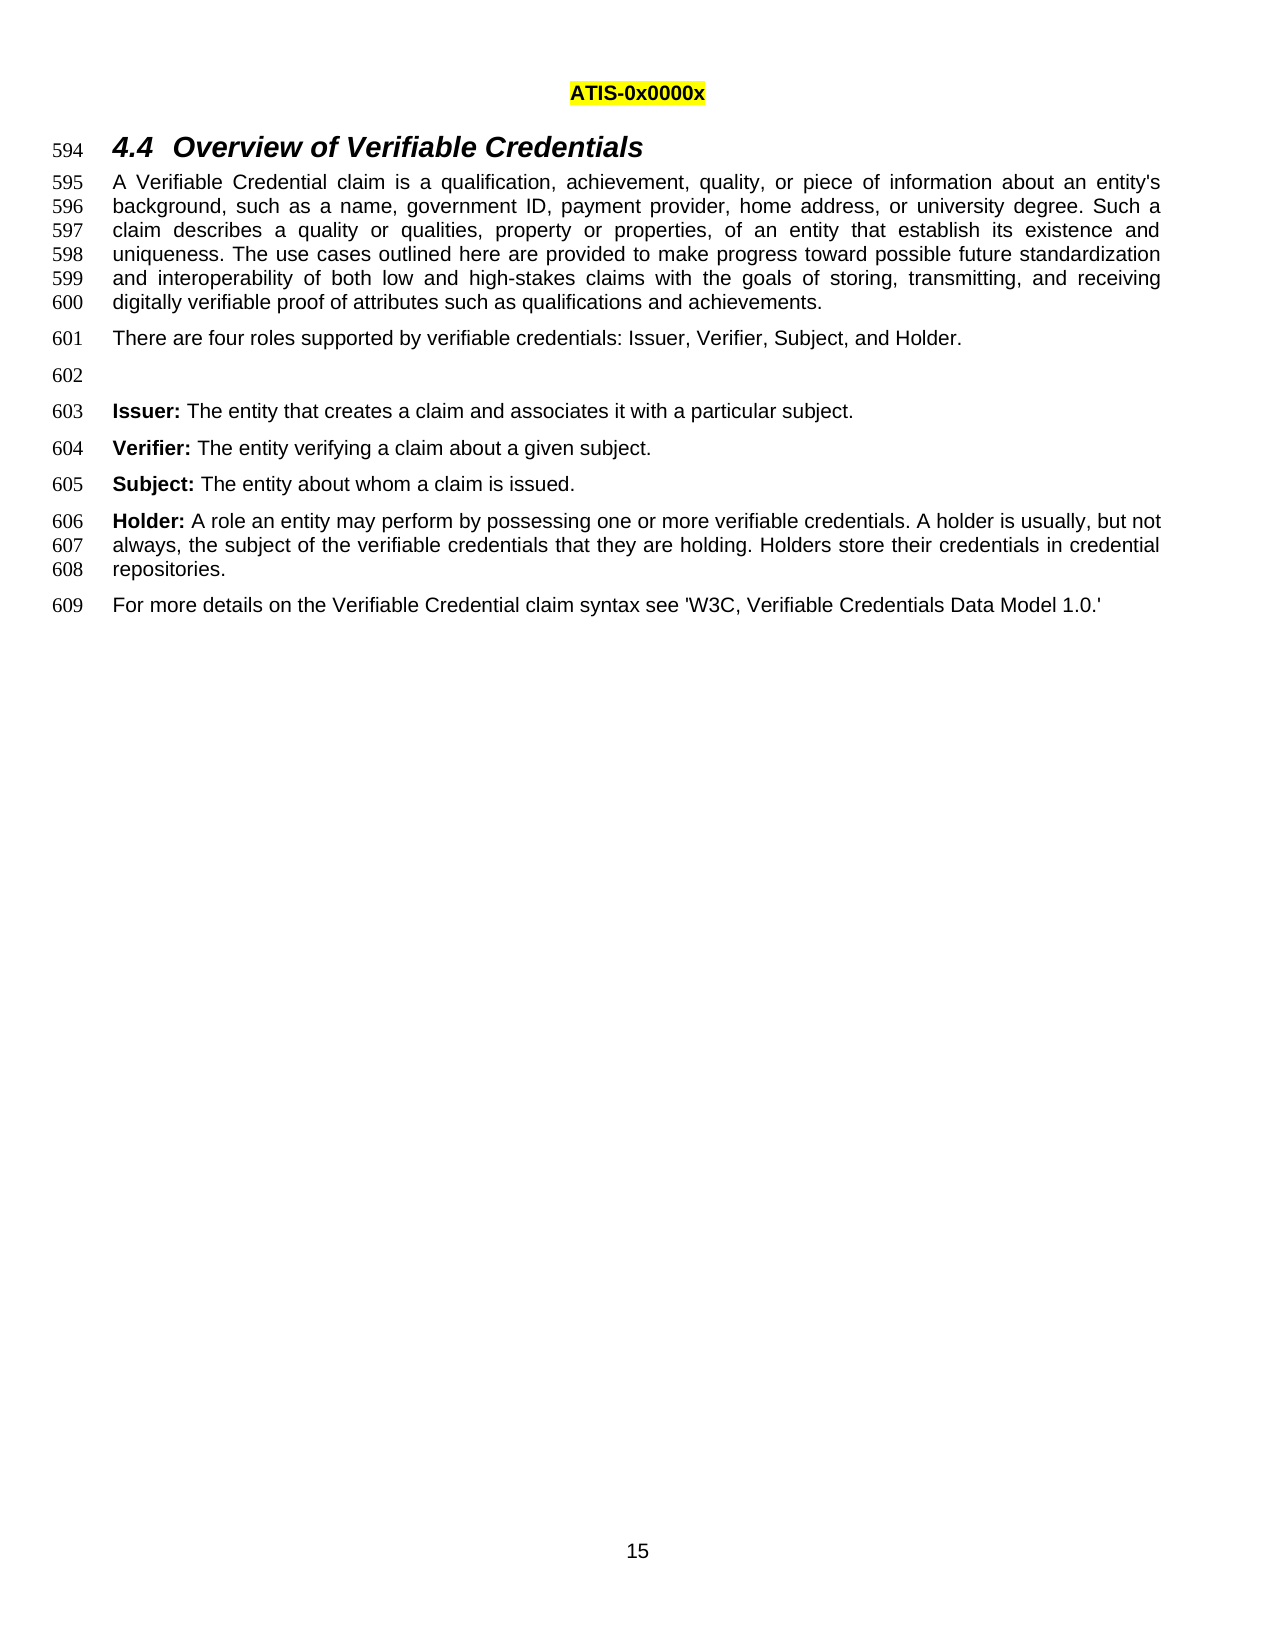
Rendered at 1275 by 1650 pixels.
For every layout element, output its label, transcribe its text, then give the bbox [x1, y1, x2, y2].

subtitle Overview of Verifiable Credentials [112, 130, 1162, 164]
text Holder: A role an entity may perform by possessing one or more verifiable credentials. A holder is usually, but not always, the subject of the verifiable credentials that they are holding. Holders store their credentials in credential repositories. [112, 508, 1162, 580]
text Verifier: The entity verifying a claim about a given subject. [112, 436, 1162, 459]
text For more details on the Verifiable Credential claim syntax see 'W3C, Verifiable Credentials Data Model 1.0.' [112, 593, 1162, 617]
text Issuer: The entity that creates a claim and associates it with a particular subject. [112, 399, 1162, 423]
text Subject: The entity about whom a claim is issued. [112, 472, 1162, 496]
text A Verifiable Credential claim is a qualification, achievement, quality, or piece of information about an entity's background, such as a name, government ID, payment provider, home address, or university degree. Such a claim describes a quality or qualities, property or properties, of an entity that establish its existence and uniqueness. The use cases outlined here are provided to make progress toward possible future standardization and interoperability of both low and high-stakes claims with the goals of storing, transmitting, and receiving digitally verifiable proof of attributes such as qualifications and achievements. [112, 170, 1162, 314]
text There are four roles supported by verifiable credentials: Issuer, Verifier, Subject, and Holder. [112, 326, 1162, 350]
